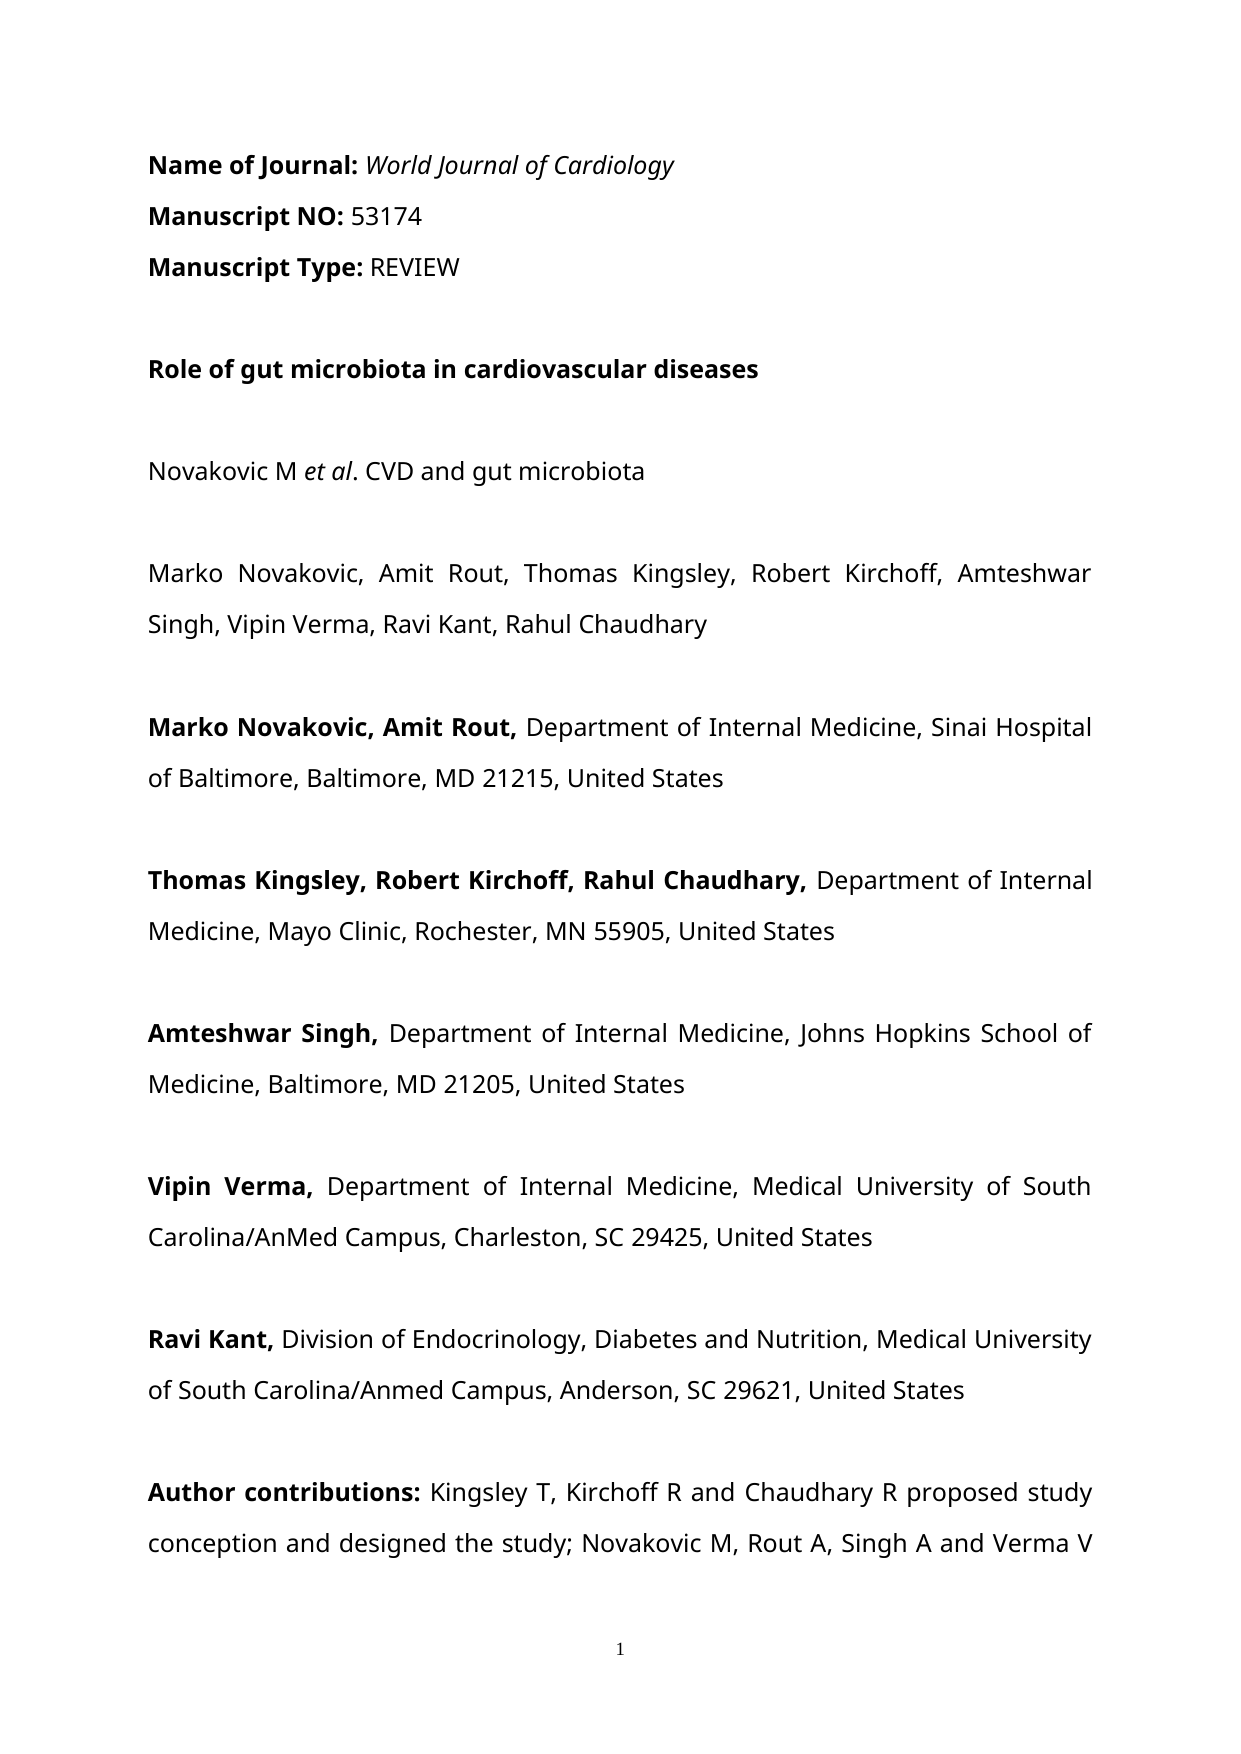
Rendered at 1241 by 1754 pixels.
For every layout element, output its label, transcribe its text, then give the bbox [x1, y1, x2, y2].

text Ravi Kant, Division of Endocrinology, Diabetes and Nutrition, Medical University of South Carolina/Anmed Campus, Anderson, SC 29621, United States [148, 1322, 1092, 1407]
text Vipin Verma, Department of Internal Medicine, Medical University of South Carolina/AnMed Campus, Charleston, SC 29425, United States [148, 1168, 1092, 1254]
text Marko Novakovic, Amit Rout, Thomas Kingsley, Robert Kirchoff, Amteshwar Singh, Vipin Verma, Ravi Kant, Rahul Chaudhary [148, 556, 1092, 641]
text Manuscript Type: REVIEW [356, 250, 1092, 284]
text Role of gut microbiota in cardiovascular diseases [148, 352, 1092, 386]
text Manuscript NO: 53174 [148, 199, 1092, 233]
text Name of Journal: World Journal of Cardiology [148, 148, 1092, 182]
text Thomas Kingsley, Robert Kirchoff, Rahul Chaudhary, Department of Internal Medicine, Mayo Clinic, Rochester, MN 55905, United States [148, 862, 1092, 947]
text Novakovic M et al. CVD and gut microbiota [148, 454, 1092, 488]
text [148, 1475, 1092, 1560]
text Marko Novakovic, Amit Rout, Department of Internal Medicine, Sinai Hospital of Baltimore, Baltimore, MD 21215, United States [148, 709, 1092, 794]
text Amteshwar Singh, Department of Internal Medicine, Johns Hopkins School of Medicine, Baltimore, MD 21205, United States [148, 1015, 1092, 1101]
